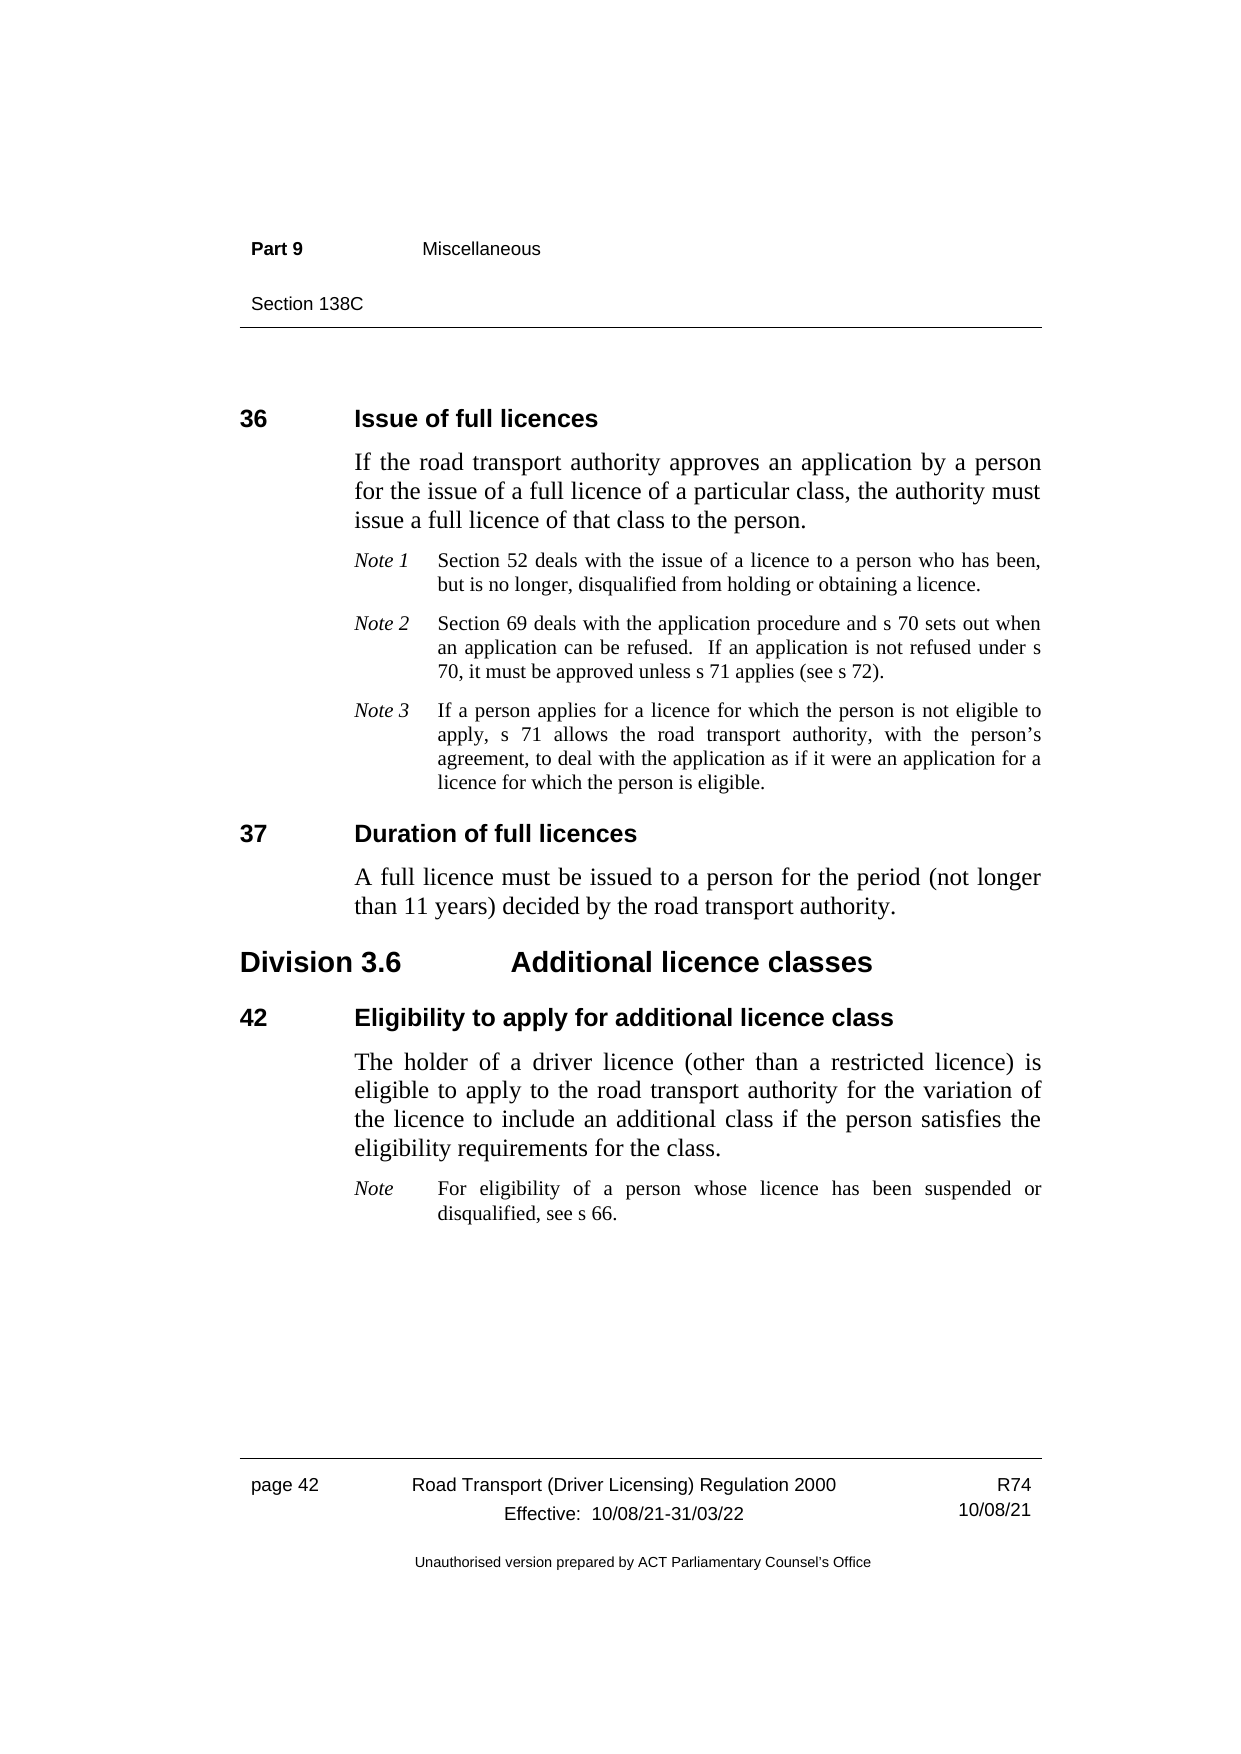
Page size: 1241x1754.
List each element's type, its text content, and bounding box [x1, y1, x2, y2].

text 36 Issue of full licences [239, 404, 1042, 433]
text Note 2 Section 69 deals with the application procedure and s 70 sets out when an application can be refused. If an application is not refused under s 70, it must be approved unless s 71 applies (see s 72). [354, 611, 1042, 683]
text Note 3 If a person applies for a licence for which the person is not eligible to apply, s 71 allows the road transport authority, with the person’s agreement, to deal with the application as if it were an application for a licence for which the person is eligible. [354, 698, 1042, 794]
text The holder of a driver licence (other than a restricted licence) is eligible to apply to the road transport authority for the variation of the licence to include an additional class if the person satisfies the eligibility requirements for the class. [354, 1047, 1042, 1162]
text Division 3.6 Additional licence classes [239, 945, 1042, 978]
text 42 Eligibility to apply for additional licence class [239, 1003, 1042, 1032]
text If the road transport authority approves an application by a person for the issue of a full licence of a particular class, the authority must issue a full licence of that class to the person. [354, 447, 1042, 534]
text A full licence must be issued to a person for the period (not longer than 11 years) decided by the road transport authority. [354, 862, 1042, 920]
text Note For eligibility of a person whose licence has been suspended or disqualified, see s 66. [354, 1176, 1042, 1224]
text 37 Duration of full licences [239, 819, 1042, 848]
text Note 1 Section 52 deals with the issue of a licence to a person who has been, but is no longer, disqualified from holding or obtaining a licence. [354, 548, 1042, 596]
